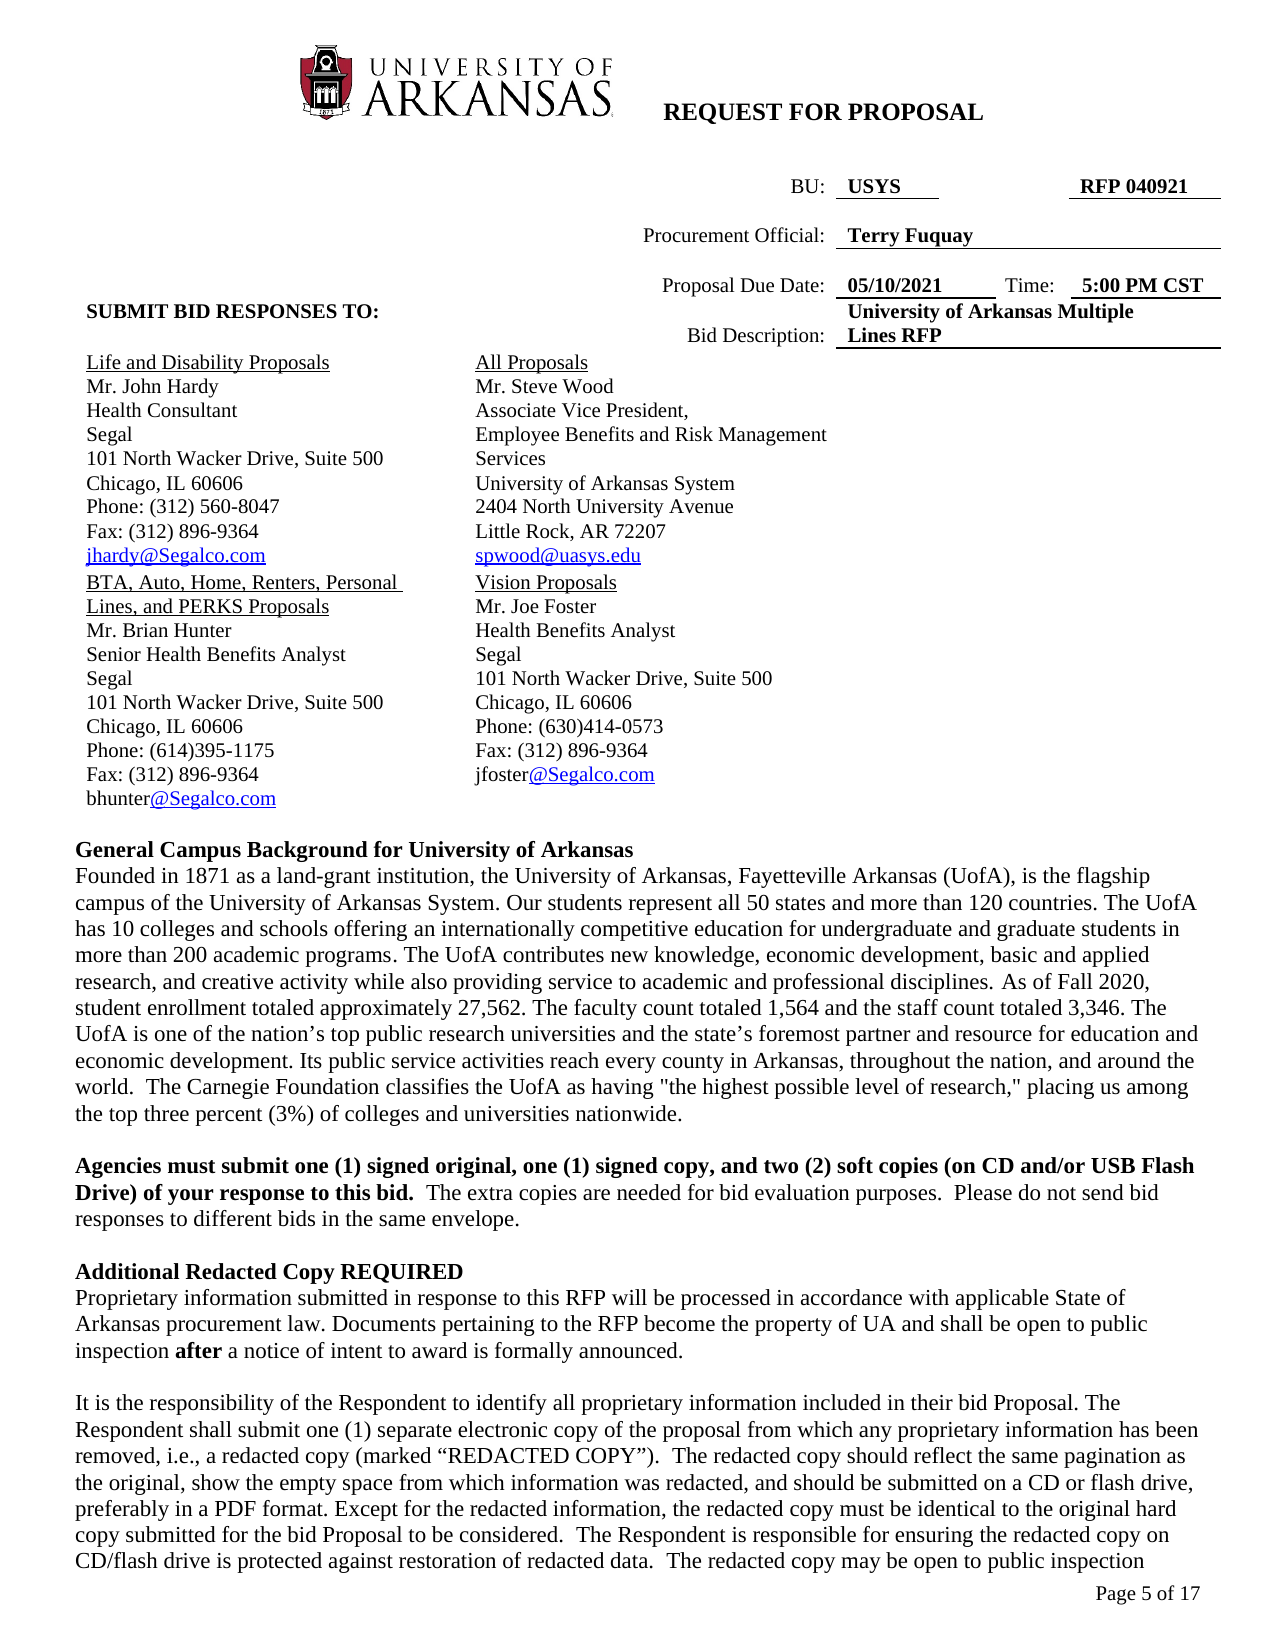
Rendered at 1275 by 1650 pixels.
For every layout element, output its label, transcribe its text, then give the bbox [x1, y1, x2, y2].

text Proprietary information submitted in response to this RFP will be processed in accordance with applicable State of Arkansas procurement law. Documents pertaining to the RFP become the property of UA and shall be open to public inspection after a notice of intent to award is formally announced. [75, 1284, 1200, 1363]
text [75, 1389, 1200, 1574]
text Additional Redacted Copy REQUIRED [75, 1258, 1200, 1284]
picture [300, 45, 614, 120]
text Founded in 1871 as a land-grant institution, the University of Arkansas, Fayetteville Arkansas (UofA), is the flagship campus of the University of Arkansas System. Our students represent all 50 states and more than 120 countries. The UofA has 10 colleges and schools offering an internationally competitive education for undergraduate and graduate students in more than 200 academic programs. The UofA contributes new knowledge, economic development, basic and applied research, and creative activity while also providing service to academic and professional disciplines. As of Fall 2020, student enrollment totaled approximately 27,562. The faculty count totaled 1,564 and the staff count totaled 3,346. The UofA is one of the nation’s top public research universities and the state’s foremost partner and resource for education and economic development. Its public service activities reach every county in Arkansas, throughout the nation, and around the world. The Carnegie Foundation classifies the UofA as having "the highest possible level of research," placing us among the top three percent (3%) of colleges and universities nationwide. [75, 862, 1200, 1126]
text Agencies must submit one (1) signed original, one (1) signed copy, and two (2) soft copies (on CD and/or USB Flash Drive) of your response to this bid. The extra copies are needed for bid evaluation purposes. Please do not send bid responses to different bids in the same envelope. [75, 1152, 1200, 1231]
text General Campus Background for University of Arkansas [75, 836, 1200, 862]
